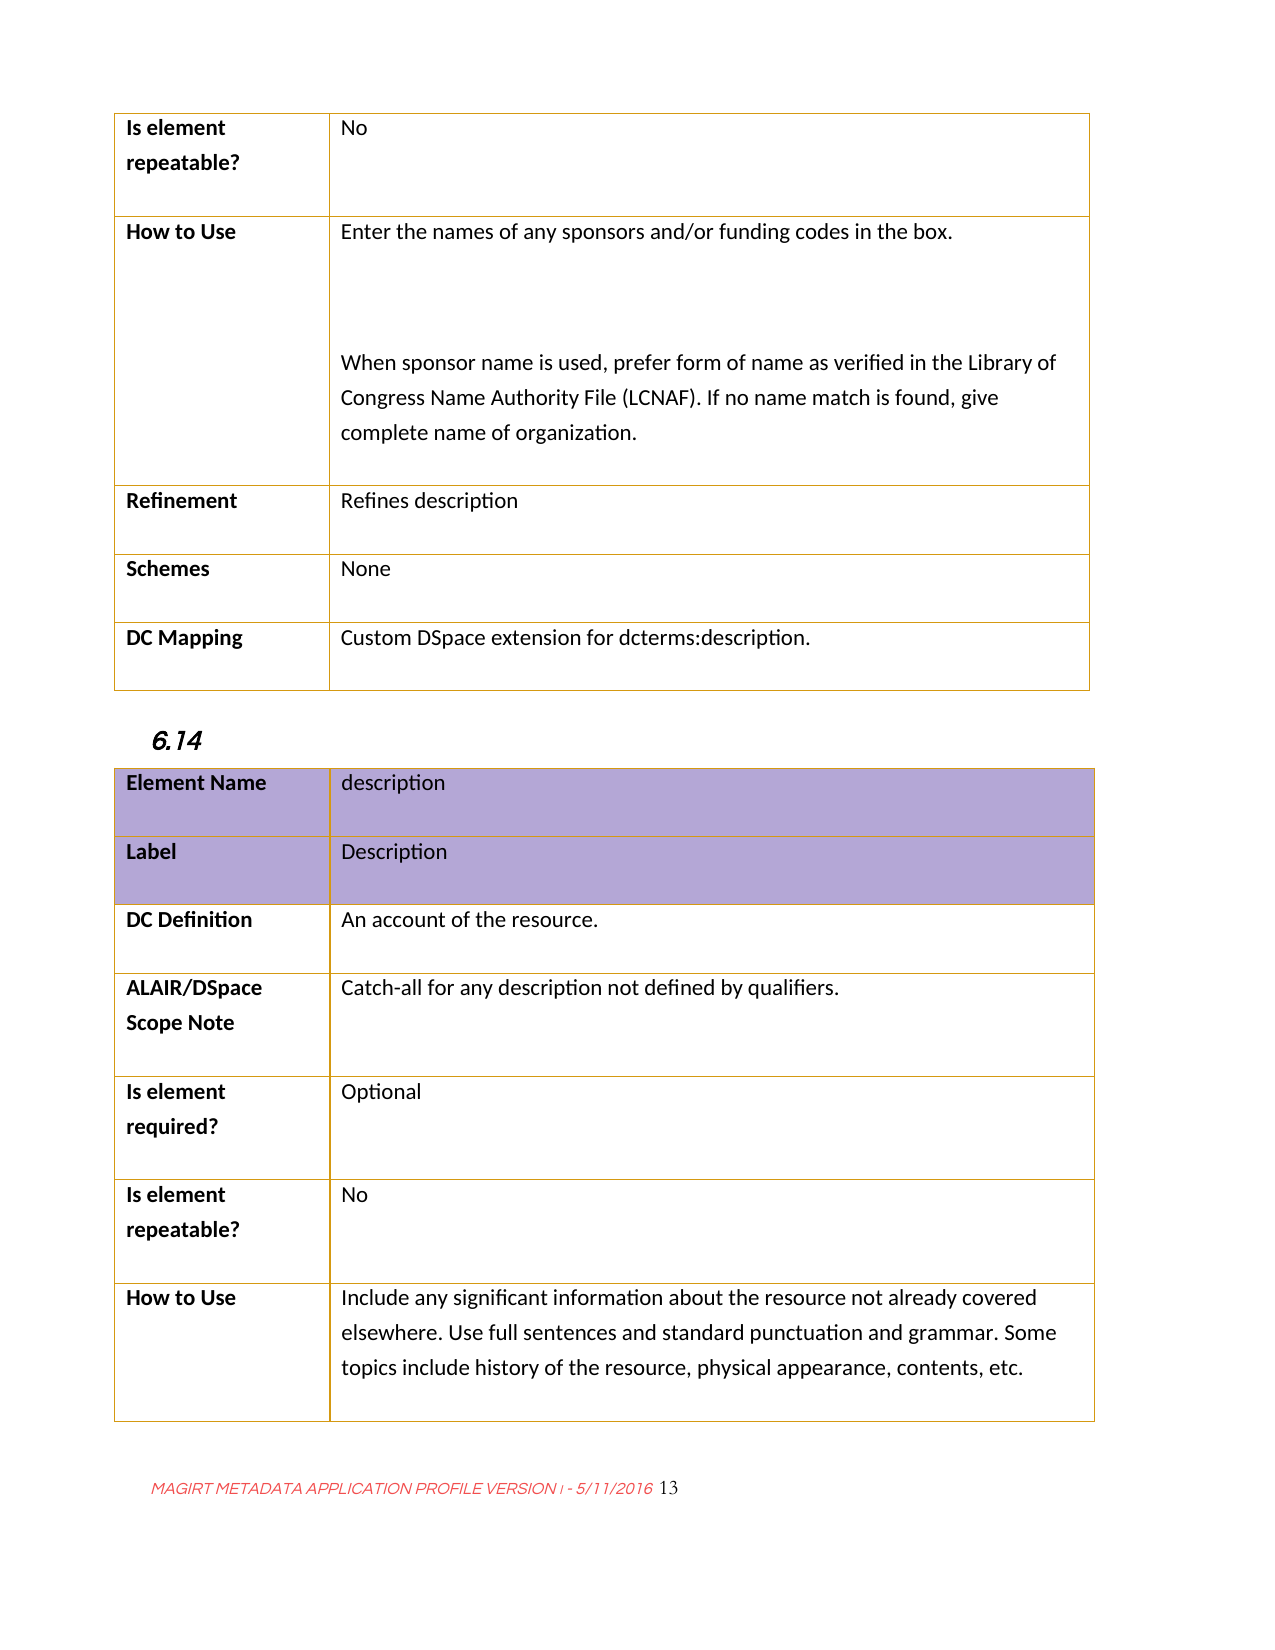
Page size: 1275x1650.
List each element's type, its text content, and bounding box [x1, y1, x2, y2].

table_cell Is element required? [115, 1077, 329, 1179]
table_cell An account of the resource. [331, 905, 1094, 972]
table_cell How to Use [115, 1284, 329, 1421]
table_header Element Name [115, 769, 329, 836]
table_cell Description [331, 837, 1094, 904]
table_cell No [331, 1180, 1094, 1282]
table_cell Refinement [115, 486, 329, 553]
table_cell How to Use [115, 217, 329, 485]
table_cell Schemes [115, 555, 329, 622]
table_cell Catch-all for any description not defined by qualifiers. [331, 974, 1094, 1076]
table_cell Custom DSpace extension for dcterms:description. [330, 623, 1089, 690]
table_cell Is element repeatable? [115, 1180, 329, 1282]
table_cell Is element repeatable? [115, 114, 329, 216]
table_cell Label [115, 837, 329, 904]
table_cell None [330, 555, 1089, 622]
subtitle 6.14 [150, 727, 1125, 755]
table_cell No [330, 114, 1089, 216]
table_cell DC Mapping [115, 623, 329, 690]
table_cell Include any significant information about the resource not already covered elsewhere. Use full sentences and standard punctuation and grammar. Some topics include history of the resource, physical appearance, contents, etc. [331, 1284, 1094, 1421]
table_cell Optional [331, 1077, 1094, 1179]
table_cell Refines description [330, 486, 1089, 553]
table_header description [331, 769, 1094, 836]
table_cell ALAIR/DSpace Scope Note [115, 974, 329, 1076]
table_cell Enter the names of any sponsors and/or funding codes in the box. When sponsor name is used, prefer form of name as verified in the Library of Congress Name Authority File (LCNAF). If no name match is found, give complete name of organization. [330, 217, 1089, 485]
table_cell DC Definition [115, 905, 329, 972]
